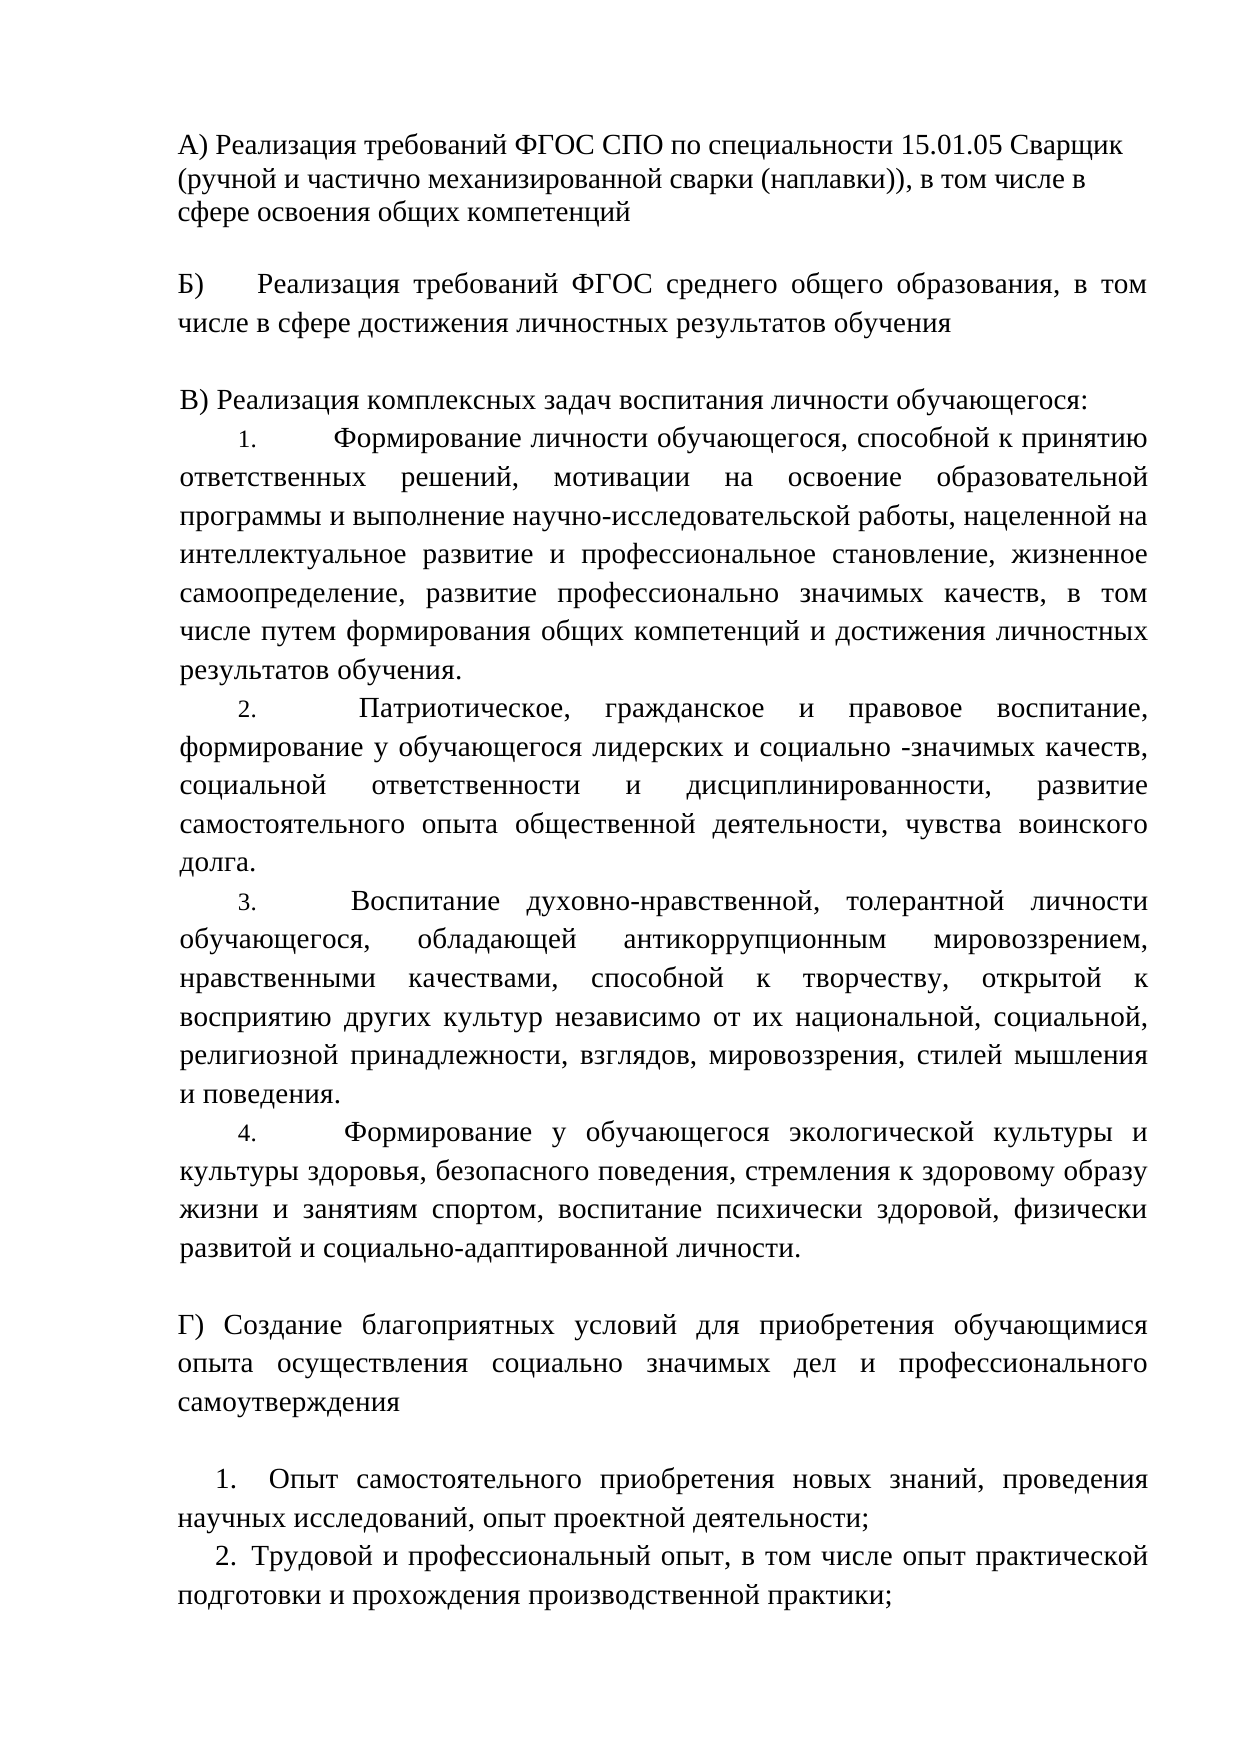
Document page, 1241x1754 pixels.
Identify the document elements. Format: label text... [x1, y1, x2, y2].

list Формирование личности обучающегося, способной к принятию ответственных решений, мотивации на освоение образовательной программы и выполнение научно-исследовательской работы, нацеленной на интеллектуальное развитие и профессиональное становление, жизненное самоопределение, развитие профессионально значимых качеств, в том числе путем формирования общих компетенций и достижения личностных результатов обучения. [179, 421, 1149, 685]
list Воспитание духовно-нравственной, толерантной личности обучающегося, обладающей антикоррупционным мировоззрением, нравственными качествами, способной к творчеству, открытой к восприятию других культур независимо от их национальной, социальной, религиозной принадлежности, взглядов, мировоззрения, стилей мышления и поведения. [179, 883, 1149, 1109]
text Б) Реализация требований ФГОС среднего общего образования, в том числе в сфере достижения личностных результатов обучения [177, 266, 1149, 338]
list Трудовой и профессиональный опыт, в том числе опыт практической подготовки и прохождения производственной практики; [177, 1538, 1149, 1610]
text Г) Создание благоприятных условий для приобретения обучающимися опыта осуществления социально значимых дел и профессионального самоутверждения [177, 1307, 1149, 1418]
list Опыт самостоятельного приобретения новых знаний, проведения научных исследований, опыт проектной деятельности; [177, 1461, 1149, 1533]
list Формирование у обучающегося экологической культуры и культуры здоровья, безопасного поведения, стремления к здоровому образу жизни и занятиям спортом, воспитание психически здоровой, физически развитой и социально-адаптированной личности. [179, 1114, 1149, 1263]
text А) Реализация требований ФГОС СПО по специальности 15.01.05 Сварщик (ручной и частично механизированной сварки (наплавки)), в том числе в сфере освоения общих компетенций [177, 127, 1152, 228]
list Патриотическое, гражданское и правовое воспитание, формирование у обучающегося лидерских и социально -значимых качеств, социальной ответственности и дисциплинированности, развитие самостоятельного опыта общественной деятельности, чувства воинского долга. [179, 690, 1149, 878]
text В) Реализация комплексных задач воспитания личности обучающегося: [179, 382, 1152, 416]
